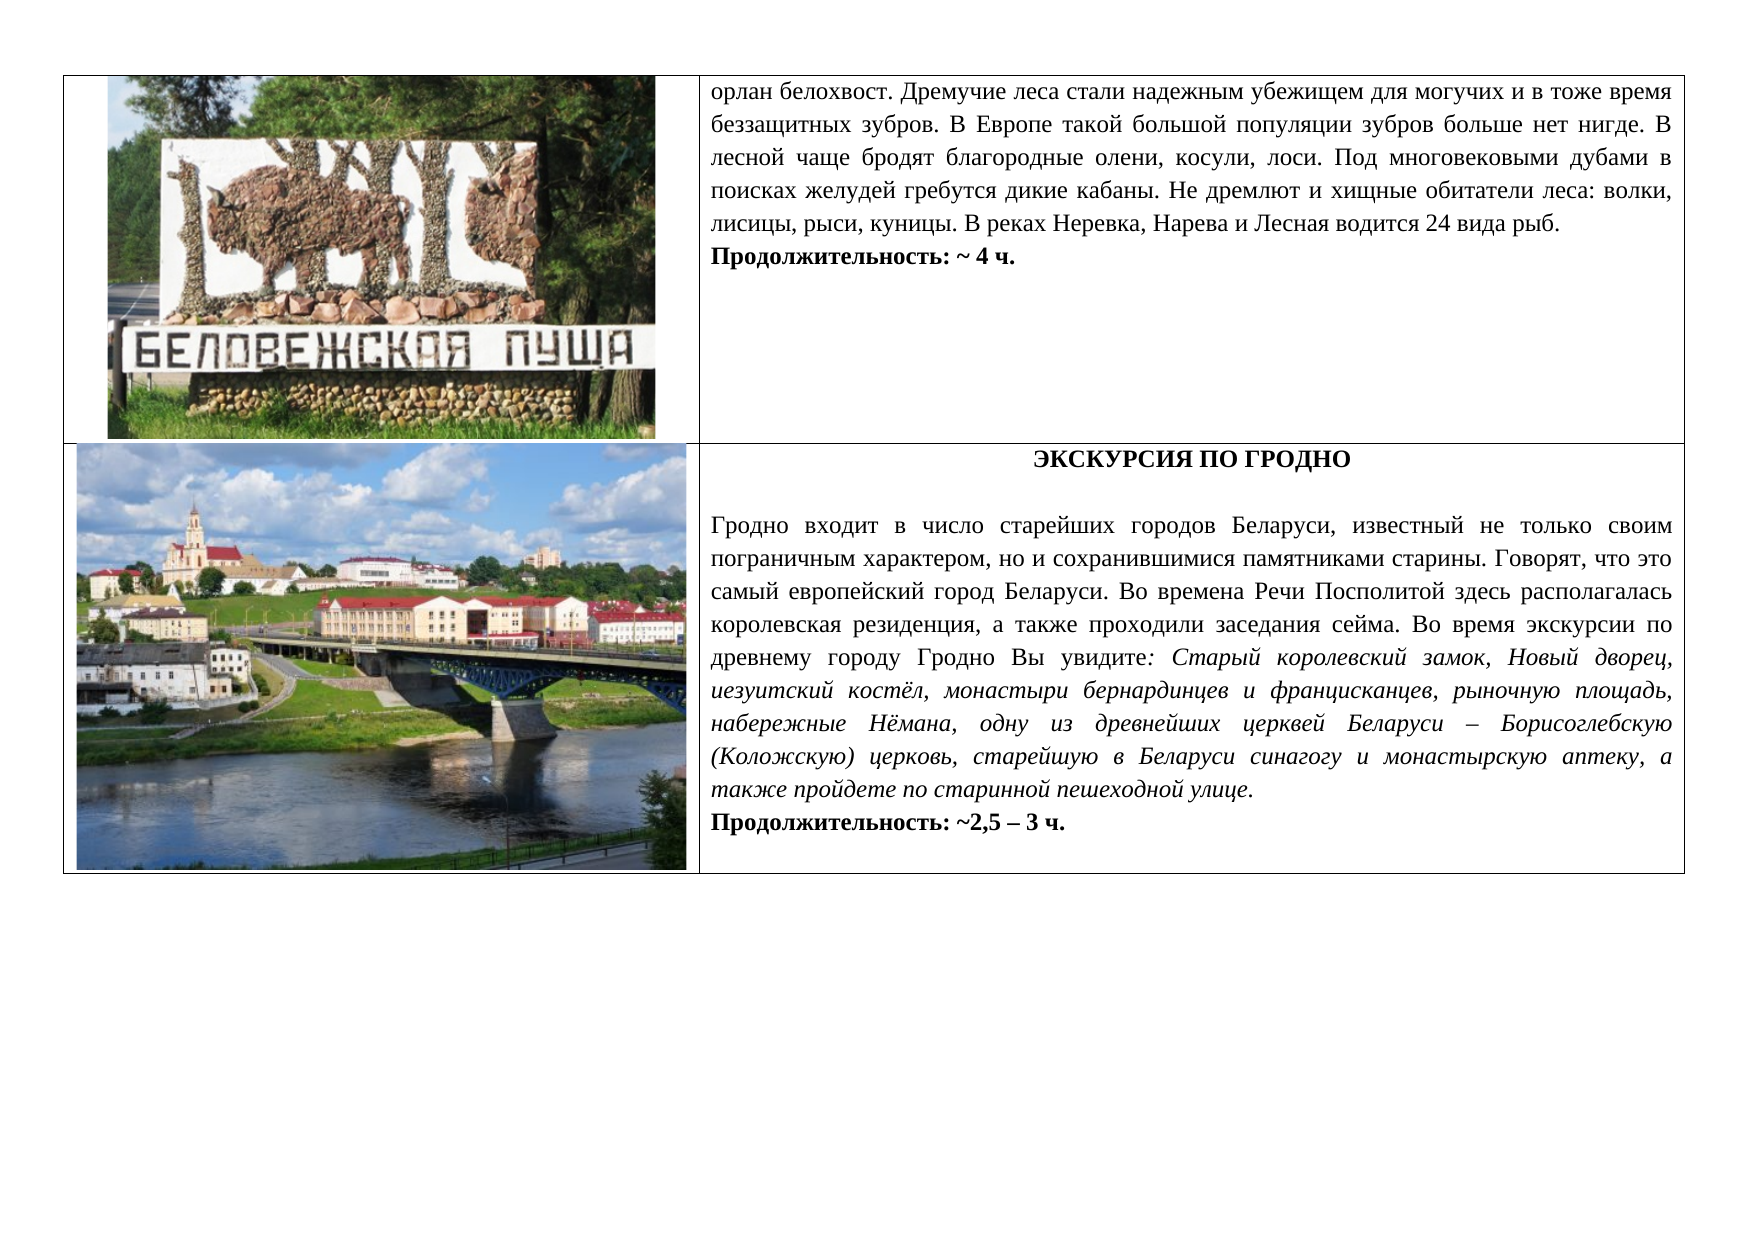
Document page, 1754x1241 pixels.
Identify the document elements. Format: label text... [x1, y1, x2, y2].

table_cell [64, 444, 699, 873]
table_cell ЭКСКУРСИЯ ПО ГРОДНО Гродно входит в число старейших городов Беларуси, известный не только своим пограничным характером, но и сохранившимися памятниками старины. Говорят, что это самый европейский город Беларуси. Во времена Речи Посполитой здесь располагалась королевская резиденция, а также проходили заседания сейма. Во время экскурсии по древнему городу Гродно Вы увидите: Старый королевский замок, Новый дворец, иезуитский костёл, монастыри бернардинцев и францисканцев, рыночную площадь, набережные Нёмана, одну из древнейших церквей Беларуси – Борисоглебскую (Коложскую) церковь, старейшую в Беларуси синагогу и монастырскую аптеку, а также пройдете по старинной пешеходной улице. Продолжительность: ~2,5 – 3 ч. [700, 444, 1684, 873]
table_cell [700, 76, 1684, 443]
picture [76, 443, 687, 870]
table_cell [64, 76, 699, 443]
picture [107, 76, 656, 439]
